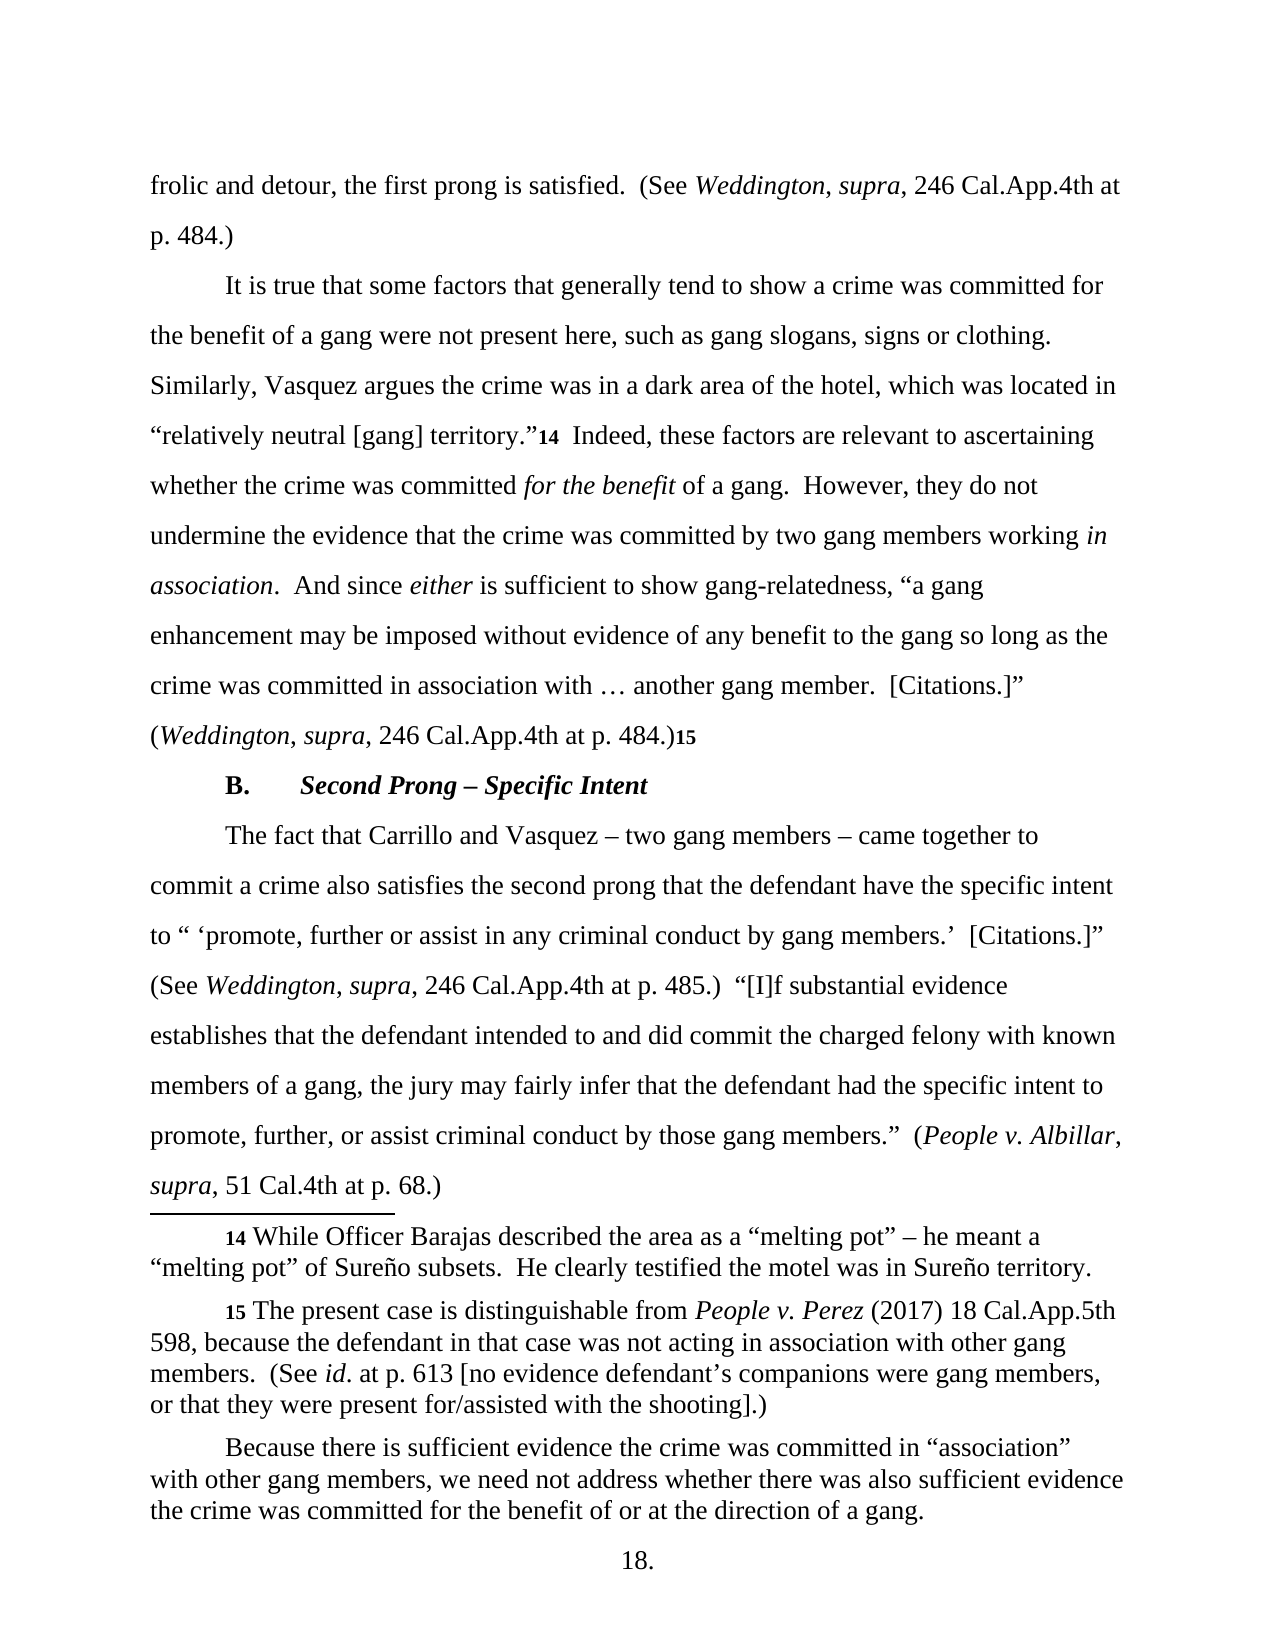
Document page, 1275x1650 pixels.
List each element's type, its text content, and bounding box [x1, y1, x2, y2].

text The fact that Carrillo and Vasquez – two gang members – came together to commit a crime also satisfies the second prong that the defendant have the specific intent to “ ‘promote, further or assist in any criminal conduct by gang members.’ [Citations.]” (See Weddington, supra, 246 Cal.App.4th at p. 485.) “[I]f substantial evidence establishes that the defendant intended to and did commit the charged felony with known members of a gang, the jury may fairly infer that the defendant had the specific intent to promote, further, or assist criminal conduct by those gang members.” (People v. Albillar, supra, 51 Cal.4th at p. 68.) [150, 800, 1125, 1200]
list Second Prong – Specific Intent [225, 750, 1125, 800]
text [150, 150, 1125, 250]
text It is true that some factors that generally tend to show a crime was committed for the benefit of a gang were not present here, such as gang slogans, signs or clothing. Similarly, Vasquez argues the crime was in a dark area of the hotel, which was located in “relatively neutral [gang] territory.” Indeed, these factors are relevant to ascertaining whether the crime was committed for the benefit of a gang. However, they do not undermine the evidence that the crime was committed by two gang members working in association. And since either is sufficient to show gang-relatedness, “a gang enhancement may be imposed without evidence of any benefit to the gang so long as the crime was committed in association with … another gang member. [Citations.]” (Weddington, supra, 246 Cal.App.4th at p. 484.) [150, 250, 1125, 750]
